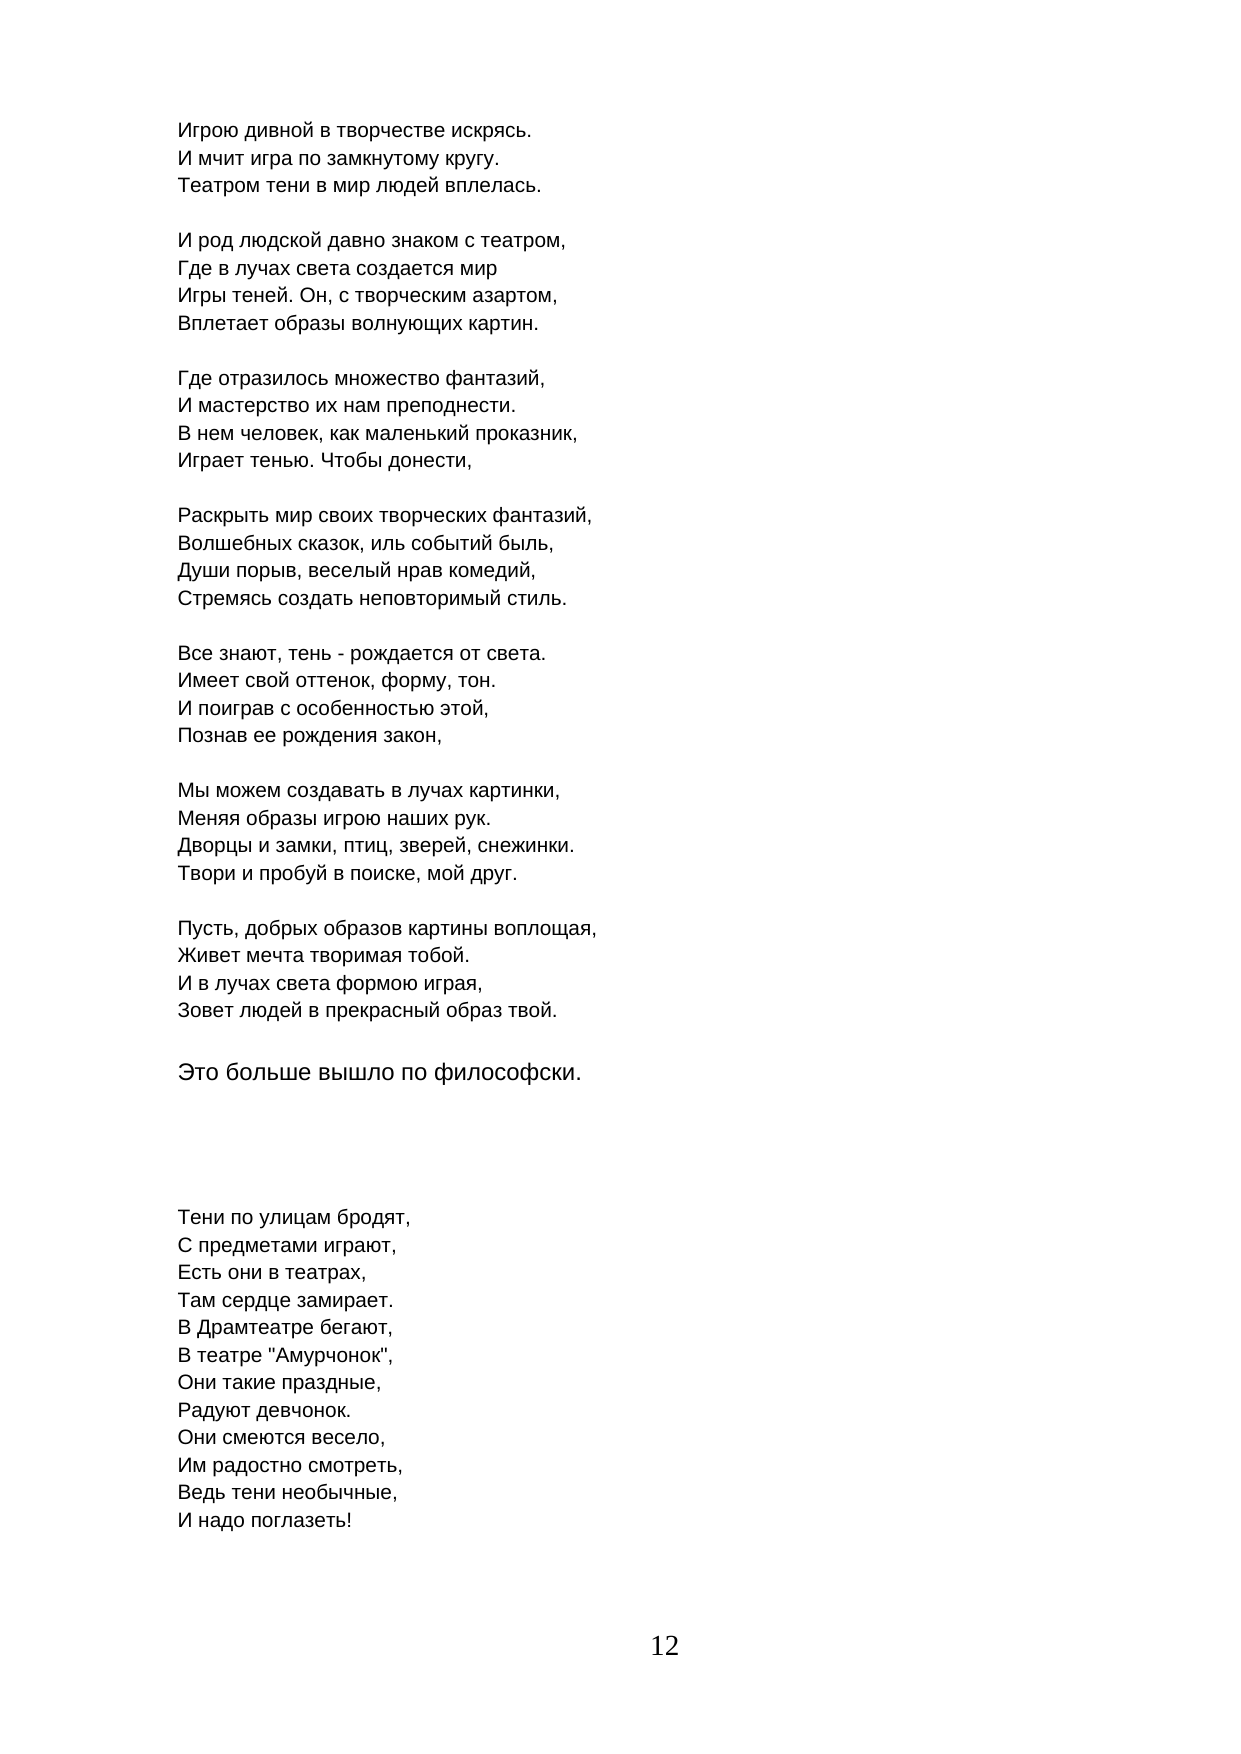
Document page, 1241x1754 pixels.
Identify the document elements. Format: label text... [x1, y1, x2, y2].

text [177, 118, 1152, 1085]
text Тени по улицам бродят, С предметами играют, Есть они в театрах, Там сердце замирает. В Драмтеатре бегают, В театре "Амурчонок", Они такие праздные, Радуют девчонок. Они смеются весело, Им радостно смотреть, Ведь тени необычные, И надо поглазеть! [177, 1205, 1152, 1532]
